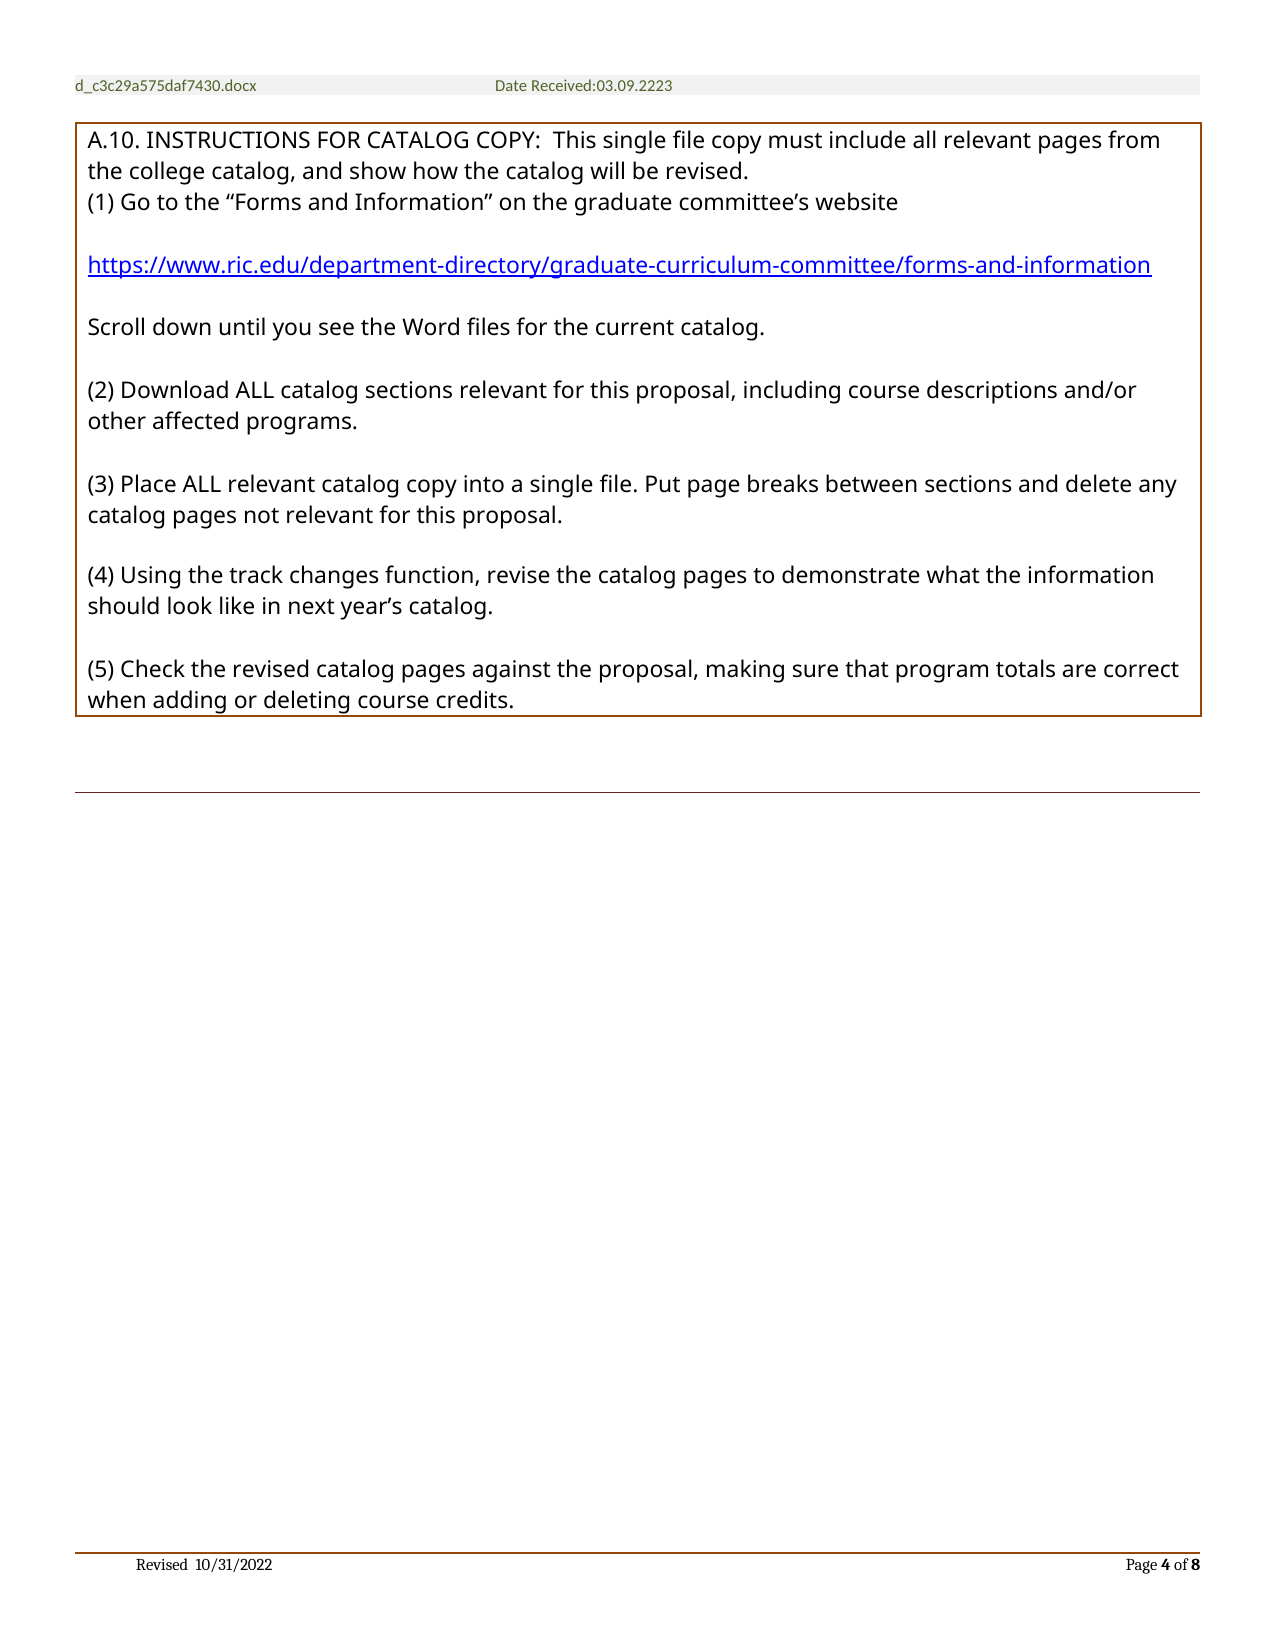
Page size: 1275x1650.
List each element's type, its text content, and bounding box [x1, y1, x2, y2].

table_header A.10. INSTRUCTIONS FOR CATALOG COPY: This single file copy must include all relevant pages from the college catalog, and show how the catalog will be revised. (1) Go to the “Forms and Information” on the graduate committee’s website https://www.ric.edu/department-directory/graduate-curriculum-committee/forms-and-information Scroll down until you see the Word files for the current catalog. (2) Download ALL catalog sections relevant for this proposal, including course descriptions and/or other affected programs. (3) Place ALL relevant catalog copy into a single file. Put page breaks between sections and delete any catalog pages not relevant for this proposal. (4) Using the track changes function, revise the catalog pages to demonstrate what the information should look like in next year’s catalog. (5) Check the revised catalog pages against the proposal, making sure that program totals are correct when adding or deleting course credits. [77, 124, 1200, 715]
